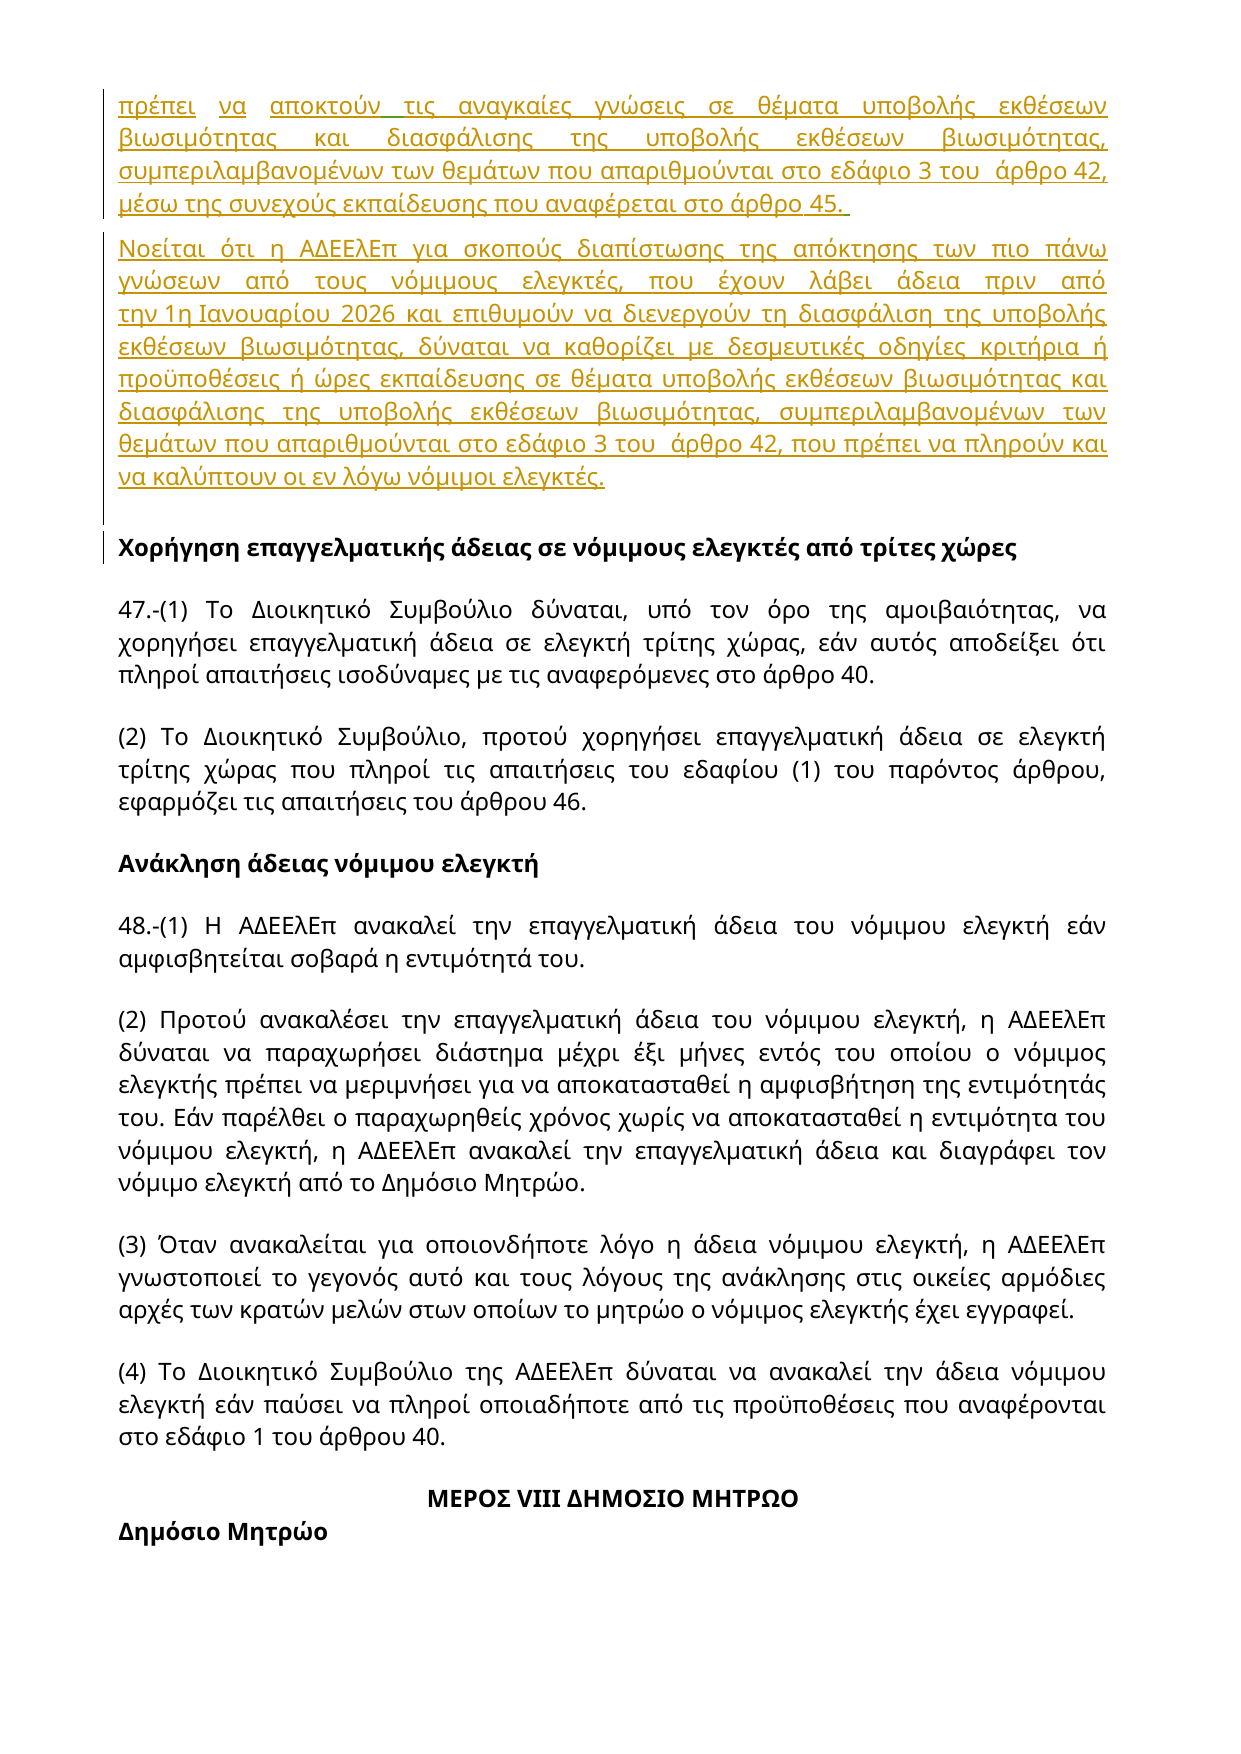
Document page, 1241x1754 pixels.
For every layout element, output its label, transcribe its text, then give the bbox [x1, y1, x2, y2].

text (2) Το Διοικητικό Συμβούλιο, προτού χορηγήσει επαγγελματική άδεια σε ελεγκτή τρίτης χώρας που πληροί τις απαιτήσεις του εδαφίου (1) του παρόντος άρθρου, εφαρμόζει τις απαιτήσεις του άρθρου 46. [118, 720, 1107, 818]
text (4) Το Διοικητικό Συμβούλιο της ΑΔΕΕλΕπ δύναται να ανακαλεί την άδεια νόμιμου ελεγκτή εάν παύσει να πληροί οποιαδήποτε από τις προϋποθέσεις που αναφέρονται στο εδάφιο 1 του άρθρου 40. [118, 1355, 1107, 1453]
text Δημόσιο Μητρώο [118, 1514, 1107, 1547]
text Χορήγηση επαγγελματικής άδειας σε νόμιμους ελεγκτές από τρίτες χώρες [118, 531, 1107, 564]
text ΜΕΡΟΣ VΙΙΙ ΔΗΜΟΣΙΟ ΜΗΤΡΩΟ [118, 1482, 1107, 1514]
text Ανάκληση άδειας νόμιμου ελεγκτή [118, 847, 1107, 879]
text (3) Όταν ανακαλείται για οποιονδήποτε λόγο η άδεια νόμιμου ελεγκτή, η ΑΔΕΕλΕπ γνωστοποιεί το γεγονός αυτό και τους λόγους της ανάκλησης στις οικείες αρμόδιες αρχές των κρατών μελών στων οποίων το μητρώο ο νόμιμος ελεγκτής έχει εγγραφεί. [118, 1228, 1107, 1326]
text 47.-(1) Το Διοικητικό Συμβούλιο δύναται, υπό τον όρο της αμοιβαιότητας, να χορηγήσει επαγγελματική άδεια σε ελεγκτή τρίτης χώρας, εάν αυτός αποδείξει ότι πληροί απαιτήσεις ισοδύναμες με τις αναφερόμενες στο άρθρο 40. [118, 593, 1107, 691]
text 48.-(1) Η ΑΔΕΕλΕπ ανακαλεί την επαγγελματική άδεια του νόμιμου ελεγκτή εάν αμφισβητείται σοβαρά η εντιμότητά του. [118, 909, 1107, 974]
text (2) Προτού ανακαλέσει την επαγγελματική άδεια του νόμιμου ελεγκτή, η ΑΔΕΕλΕπ δύναται να παραχωρήσει διάστημα μέχρι έξι μήνες εντός του οποίου ο νόμιμος ελεγκτής πρέπει να μεριμνήσει για να αποκατασταθεί η αμφισβήτηση της εντιμότητάς του. Εάν παρέλθει ο παραχωρηθείς χρόνος χωρίς να αποκατασταθεί η εντιμότητα του νόμιμου ελεγκτή, η ΑΔΕΕλΕπ ανακαλεί την επαγγελματική άδεια και διαγράφει τον νόμιμο ελεγκτή από το Δημόσιο Μητρώο. [118, 1003, 1107, 1199]
